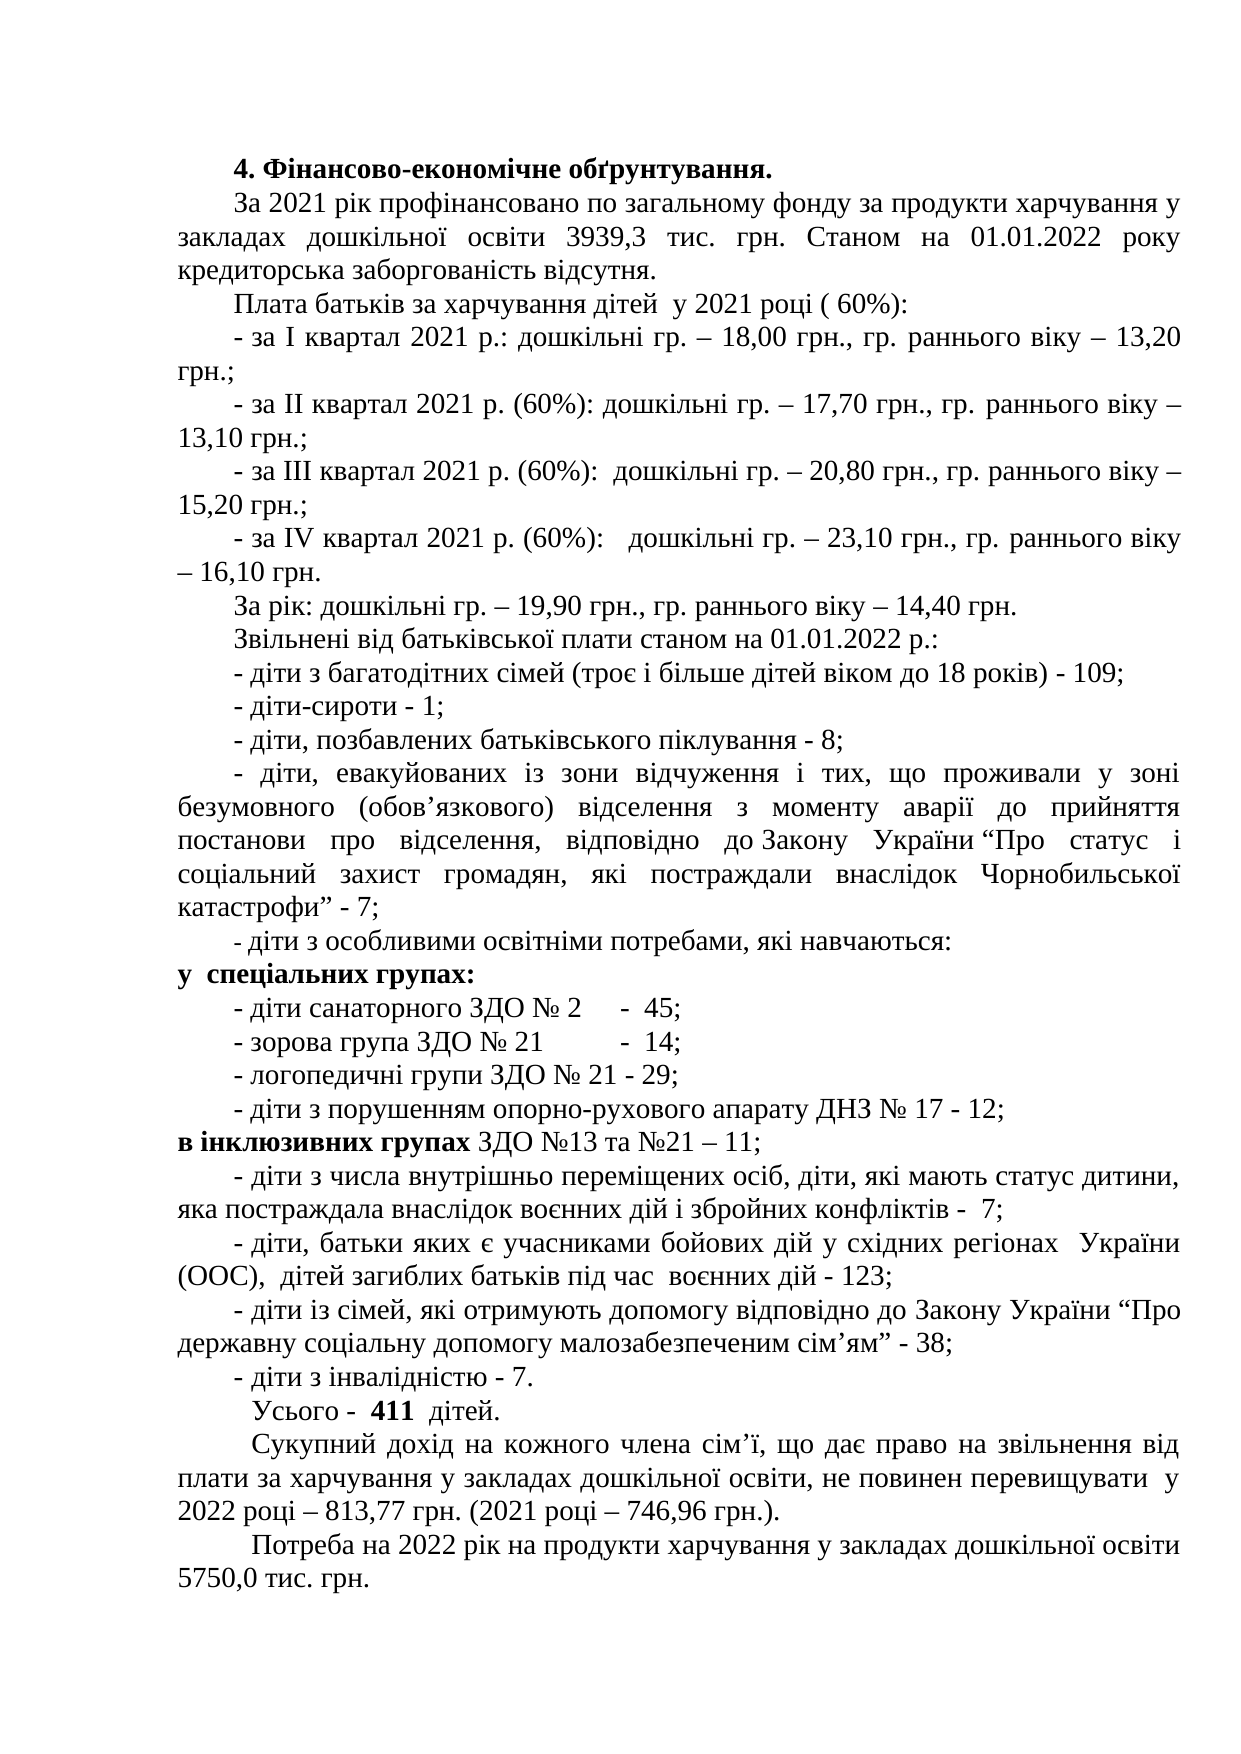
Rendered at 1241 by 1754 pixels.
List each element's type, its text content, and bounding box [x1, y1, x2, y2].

list діти з інвалідністю - 7. [177, 1359, 1181, 1393]
text у спеціальних групах: [177, 957, 1181, 990]
text - діти з особливими освітніми потребами, які навчаються: [177, 923, 1181, 957]
text - діти санаторного ЗДО № 2 - 45; [177, 990, 1181, 1024]
text - діти, евакуйованих із зони відчуження і тих, що проживали у зоні безумовного (обов’язкового) відселення з моменту аварії до прийняття постанови про відселення, відповідно до Закону України “Про статус і соціальний захист громадян, які постраждали внаслідок Чорнобильської катастрофи” - 7; [177, 755, 1181, 923]
text - логопедичні групи ЗДО № 21 - 29; [177, 1057, 1181, 1091]
list діти, батьки яких є учасниками бойових дій у східних регіонах України (ООС), дітей загиблих батьків під час воєнних дій - 123; [177, 1225, 1181, 1292]
list за ІV квартал 2021 р. (60%): дошкільні гр. – 23,10 грн., гр. раннього віку – 16,10 грн. [177, 521, 1181, 588]
list за ІІІ квартал 2021 р. (60%): дошкільні гр. – 20,80 грн., гр. раннього віку – 15,20 грн.; [177, 453, 1181, 521]
text Звільнені від батьківської плати станом на 01.01.2022 р.: [177, 621, 1181, 655]
text За 2021 рік профінансовано по загальному фонду за продукти харчування у закладах дошкільної освіти 3939,3 тис. грн. Станом на 01.01.2022 року кредиторська заборгованість відсутня. [177, 185, 1181, 286]
text За рік: дошкільні гр. – 19,90 грн., гр. раннього віку – 14,40 грн. [177, 588, 1181, 621]
text - діти, позбавлених батьківського піклування - 8; [177, 722, 1181, 755]
text - зорова група ЗДО № 21 - 14; [177, 1024, 1181, 1057]
text - діти-сироти - 1; [177, 688, 1181, 722]
list за ІІ квартал 2021 р. (60%): дошкільні гр. – 17,70 грн., гр. раннього віку – 13,10 грн.; [177, 386, 1181, 453]
list діти з числа внутрішньо переміщених осіб, діти, які мають статус дитини, яка постраждала внаслідок воєнних дій і збройних конфліктів - 7; [177, 1158, 1181, 1225]
text Плата батьків за харчування дітей у 2021 році ( 60%): [177, 286, 1181, 319]
text - діти з порушенням опорно-рухового апарату ДНЗ № 17 - 12; [177, 1091, 1181, 1124]
text 4. Фінансово-економічне обґрунтування. [177, 152, 1181, 185]
list діти із сімей, які отримують допомогу відповідно до Закону України “Про державну соціальну допомогу малозабезпеченим сім’ям” - 38; [177, 1292, 1181, 1359]
text Сукупний дохід на кожного члена сім’ї, що дає право на звільнення від плати за харчування у закладах дошкільної освіти, не повинен перевищувати у 2022 році – 813,77 грн. (2021 році – 746,96 грн.). [177, 1426, 1181, 1527]
list за І квартал 2021 р.: дошкільні гр. – 18,00 грн., гр. раннього віку – 13,20 грн.; [177, 319, 1181, 386]
text в інклюзивних групах ЗДО №13 та №21 – 11; [177, 1124, 1181, 1158]
text Потреба на 2022 рік на продукти харчування у закладах дошкільної освіти 5750,0 тис. грн. [177, 1527, 1181, 1594]
text Усього - 411 дітей. [177, 1393, 1181, 1426]
text - діти з багатодітних сімей (троє і більше дітей віком до 18 років) - 109; [177, 655, 1181, 688]
